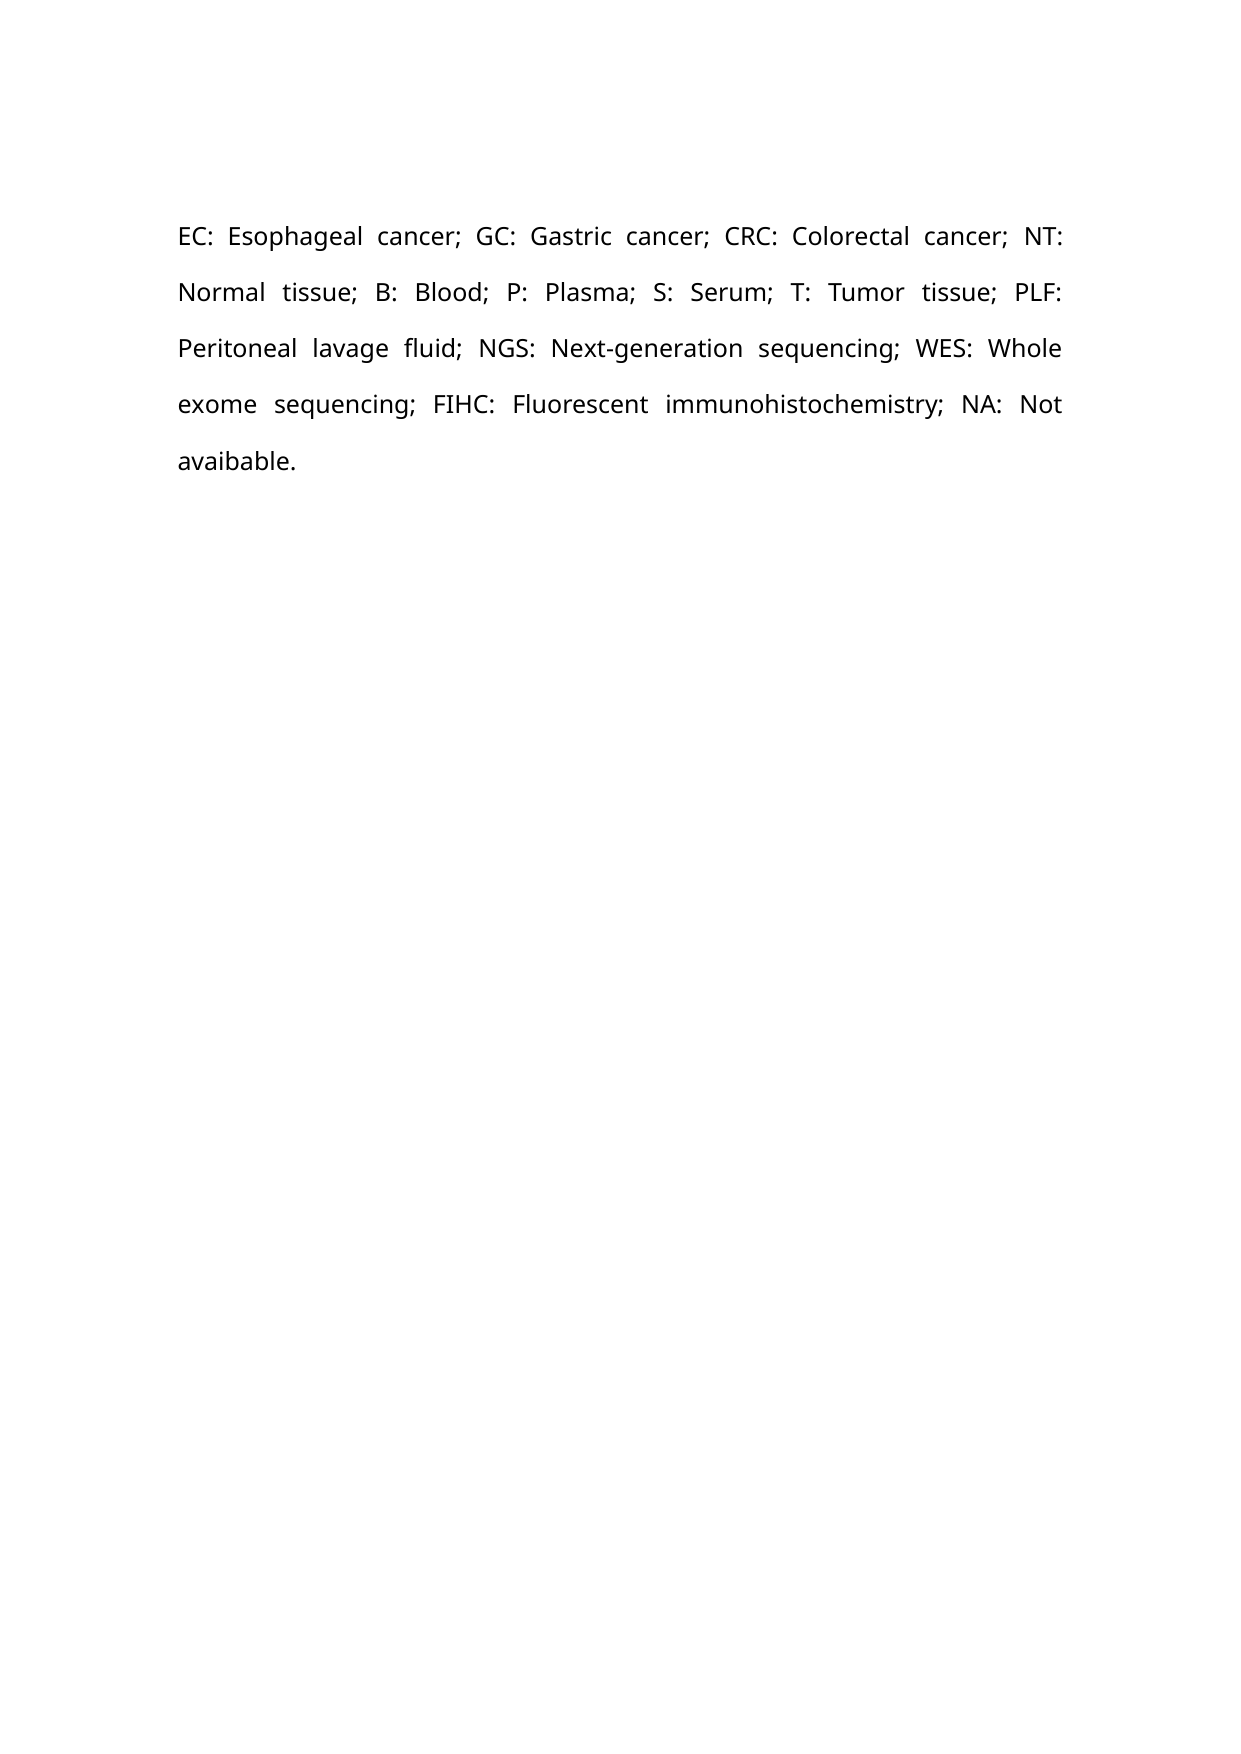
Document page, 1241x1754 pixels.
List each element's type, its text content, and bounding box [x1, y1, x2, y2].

text EC: Esophageal cancer; GC: Gastric cancer; CRC: Colorectal cancer; NT: Normal tissue; B: Blood; P: Plasma; S: Serum; T: Tumor tissue; PLF: Peritoneal lavage fluid; NGS: Next-generation sequencing; WES: Whole exome sequencing; FIHC: Fluorescent immunohistochemistry; NA: Not avaibable. [177, 217, 1063, 479]
